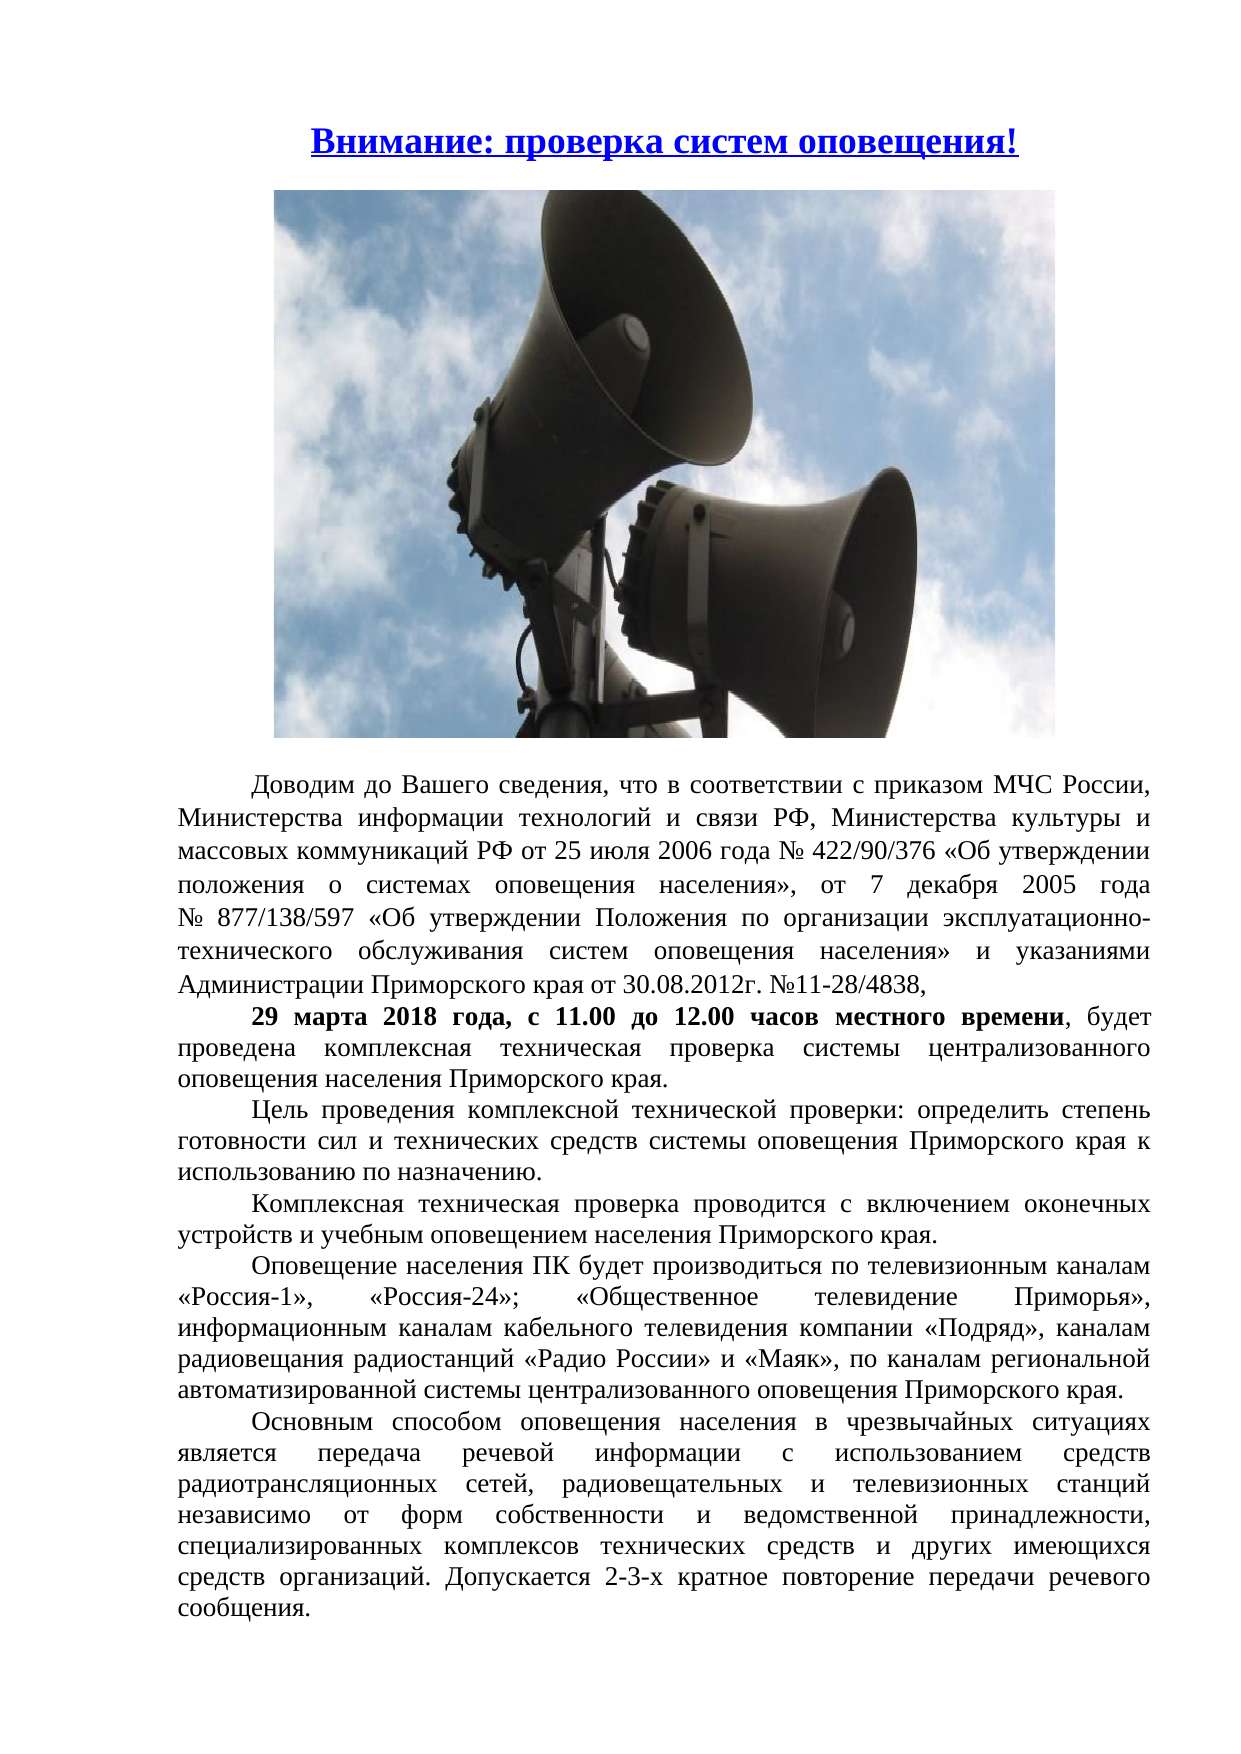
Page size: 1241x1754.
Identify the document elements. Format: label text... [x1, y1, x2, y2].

text Комплексная техническая проверка проводится с включением оконечных устройств и учебным оповещением населения Приморского края. [177, 1187, 1152, 1249]
text 29 марта 2018 года, с 11.00 до 12.00 часов местного времени, будет проведена комплексная техническая проверка системы централизованного оповещения населения Приморского края. [177, 1000, 1152, 1093]
text Основным способом оповещения населения в чрезвычайных ситуациях является передача речевой информации с использованием средств радиотрансляционных сетей, радиовещательных и телевизионных станций независимо от форм собственности и ведомственной принадлежности, специализированных комплексов технических средств и других имеющихся средств организаций. Допускается 2-3-х кратное повторение передачи речевого сообщения. [177, 1405, 1152, 1623]
text Оповещение населения ПК будет производиться по телевизионным каналам «Россия-1», «Россия-24»; «Общественное телевидение Приморья», информационным каналам кабельного телевидения компании «Подряд», каналам радиовещания радиостанций «Радио России» и «Маяк», по каналам региональной автоматизированной системы централизованного оповещения Приморского края. [177, 1249, 1152, 1405]
text Внимание: проверка систем оповещения! [177, 118, 1152, 161]
text Доводим до Вашего сведения, что в соответствии с приказом МЧС России, Министерства информации технологий и связи РФ, Министерства культуры и массовых коммуникаций РФ от 25 июля 2006 года № 422/90/376 «Об утверждении положения о системах оповещения населения», от 7 декабря 2005 года № 877/138/597 «Об утверждении Положения по организации эксплуатационно-технического обслуживания систем оповещения населения» и указаниями Администрации Приморского края от 30.08.2012г. №11-28/4838, [177, 766, 1152, 1000]
text Цель проведения комплексной технической проверки: определить степень готовности сил и технических средств системы оповещения Приморского края к использованию по назначению. [177, 1093, 1152, 1187]
picture [273, 190, 1055, 738]
